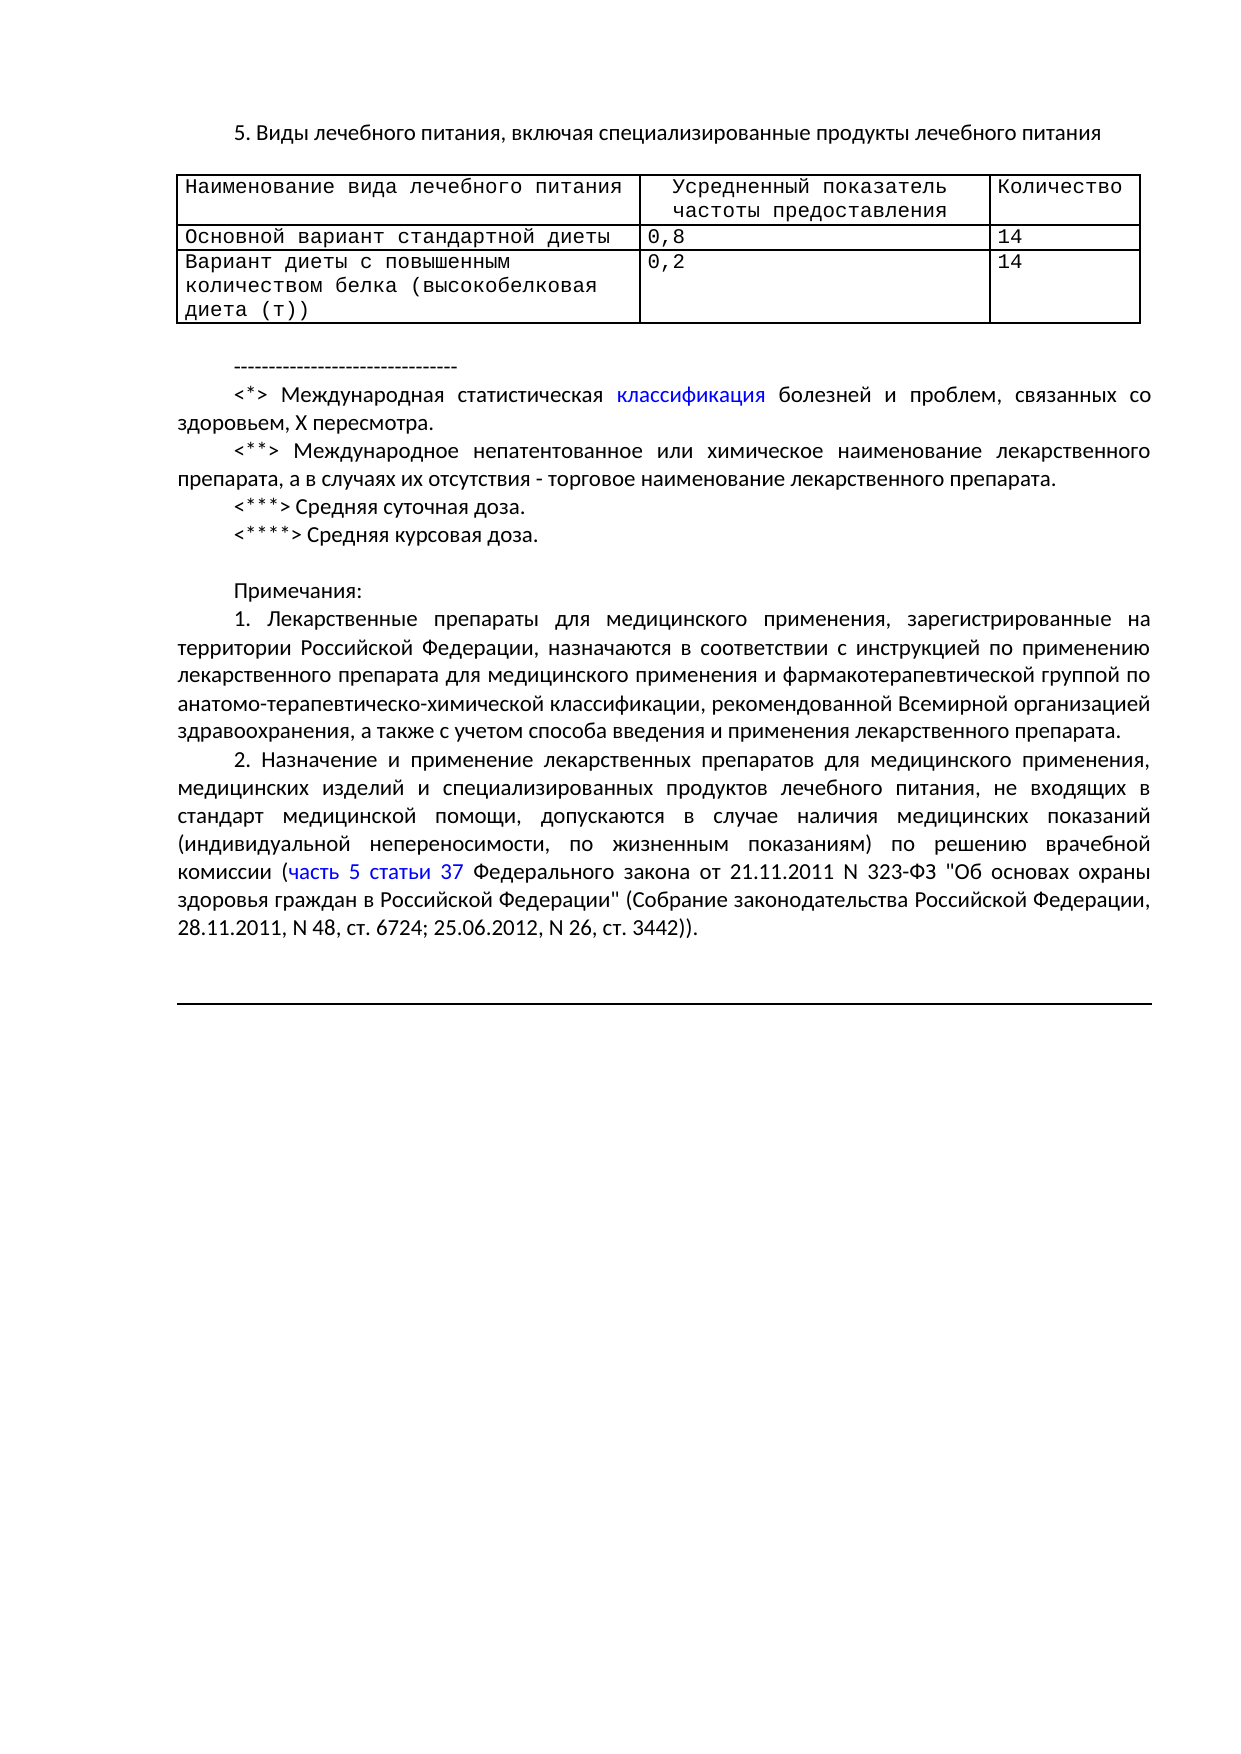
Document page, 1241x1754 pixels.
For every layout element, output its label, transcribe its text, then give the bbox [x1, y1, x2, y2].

table_cell Вариант диеты с повышенным количеством белка (высокобелковая диета (т)) [178, 251, 639, 322]
text Примечания: [177, 577, 1152, 604]
text <**> Международное непатентованное или химическое наименование лекарственного препарата, а в случаях их отсутствия - торговое наименование лекарственного препарата. [177, 436, 1152, 492]
text <***> Средняя суточная доза. [177, 492, 1152, 521]
table_header Количество [991, 176, 1139, 223]
text 5. Виды лечебного питания, включая специализированные продукты лечебного питания [177, 118, 1152, 146]
text 1. Лекарственные препараты для медицинского применения, зарегистрированные на территории Российской Федерации, назначаются в соответствии с инструкцией по применению лекарственного препарата для медицинского применения и фармакотерапевтической группой по анатомо-терапевтическо-химической классификации, рекомендованной Всемирной организацией здравоохранения, а также с учетом способа введения и применения лекарственного препарата. [177, 604, 1152, 745]
text <****> Средняя курсовая доза. [177, 521, 1152, 548]
table_header Усредненный показатель частоты предоставления [641, 176, 989, 223]
table_cell 0,8 [641, 226, 989, 249]
table_cell 14 [991, 226, 1139, 249]
table_cell 14 [991, 251, 1139, 322]
table_header Наименование вида лечебного питания [178, 176, 639, 223]
text -------------------------------- [177, 352, 1152, 380]
table_cell 0,2 [641, 251, 989, 322]
table_cell Основной вариант стандартной диеты [178, 226, 639, 249]
text <*> Международная статистическая классификация болезней и проблем, связанных со здоровьем, X пересмотра. [177, 380, 1152, 436]
text 2. Назначение и применение лекарственных препаратов для медицинского применения, медицинских изделий и специализированных продуктов лечебного питания, не входящих в стандарт медицинской помощи, допускаются в случае наличия медицинских показаний (индивидуальной непереносимости, по жизненным показаниям) по решению врачебной комиссии (часть 5 статьи 37 Федерального закона от 21.11.2011 N 323-ФЗ "Об основах охраны здоровья граждан в Российской Федерации" (Собрание законодательства Российской Федерации, 28.11.2011, N 48, ст. 6724; 25.06.2012, N 26, ст. 3442)). [177, 745, 1152, 941]
